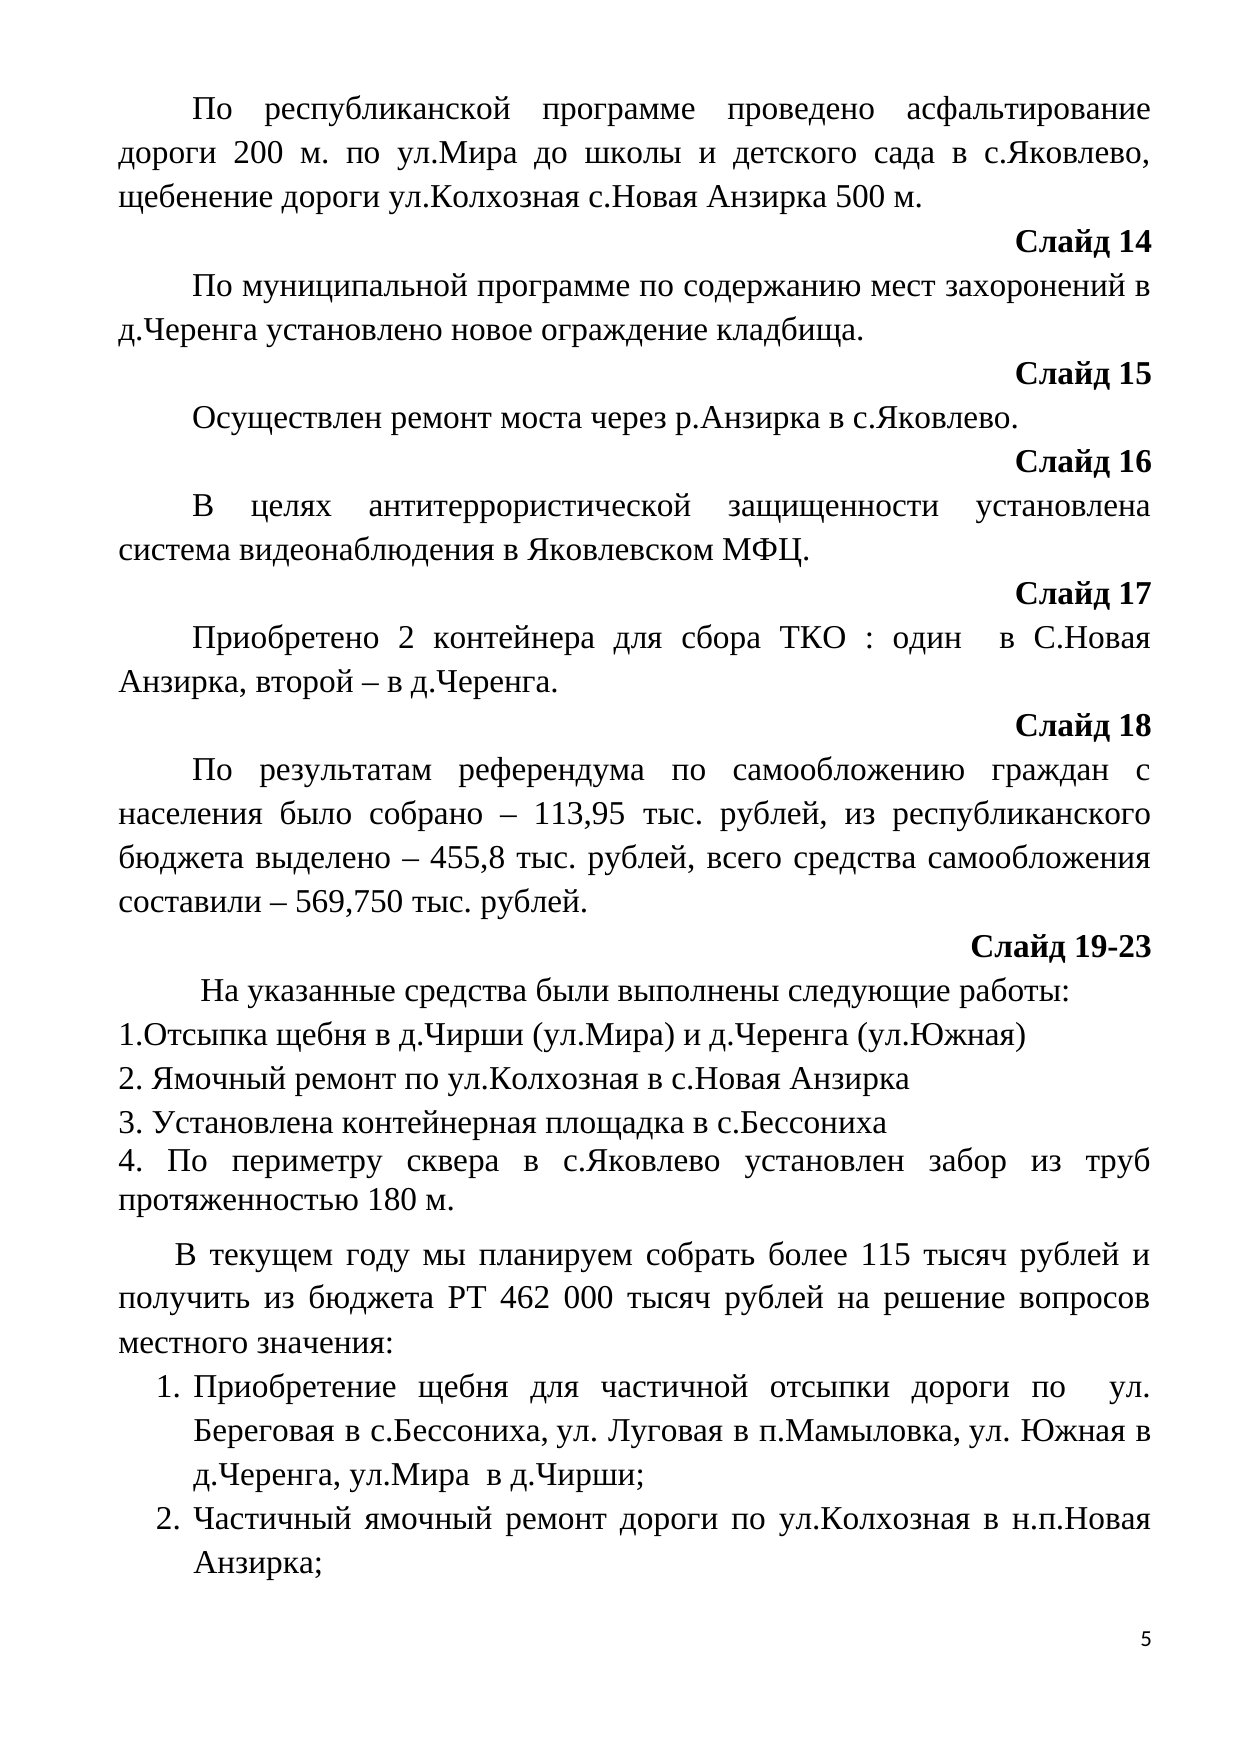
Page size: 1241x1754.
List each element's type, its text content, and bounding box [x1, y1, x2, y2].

text На указанные средства были выполнены следующие работы: [118, 970, 1152, 1008]
list Частичный ямочный ремонт дороги по ул.Колхозная в н.п.Новая Анзирка; [156, 1498, 1152, 1581]
text В текущем году мы планируем собрать более 115 тысяч рублей и получить из бюджета РТ 462 000 тысяч рублей на решение вопросов местного значения: [118, 1234, 1152, 1360]
text По результатам референдума по самообложению граждан с населения было собрано – 113,95 тыс. рублей, из республиканского бюджета выделено – 455,8 тыс. рублей, всего средства самообложения составили – 569,750 тыс. рублей. [118, 749, 1152, 920]
text 4. По периметру сквера в с.Яковлево установлен забор из труб протяженностью 180 м. [118, 1140, 1152, 1217]
text 2. Ямочный ремонт по ул.Колхозная в с.Новая Анзирка [118, 1058, 1152, 1096]
text Слайд 16 [118, 441, 1152, 479]
text По муниципальной программе по содержанию мест захоронений в д.Черенга установлено новое ограждение кладбища. [118, 265, 1152, 347]
text В целях антитеррористической защищенности установлена система видеонаблюдения в Яковлевском МФЦ. [118, 485, 1152, 568]
list Приобретение щебня для частичной отсыпки дороги по ул. Береговая в с.Бессониха, ул. Луговая в п.Мамыловка, ул. Южная в д.Черенга, ул.Мира в д.Чирши; [156, 1366, 1152, 1492]
text Осуществлен ремонт моста через р.Анзирка в с.Яковлево. [118, 397, 1152, 435]
text 3. Установлена контейнерная площадка в с.Бессониха [118, 1102, 1152, 1140]
text Слайд 14 [118, 221, 1152, 259]
text 1.Отсыпка щебня в д.Чирши (ул.Мира) и д.Черенга (ул.Южная) [118, 1014, 1152, 1052]
text Слайд 18 [118, 706, 1152, 744]
text Слайд 19-23 [118, 926, 1152, 964]
text По республиканской программе проведено асфальтирование дороги 200 м. по ул.Мира до школы и детского сада в с.Яковлево, щебенение дороги ул.Колхозная с.Новая Анзирка 500 м. [118, 89, 1152, 215]
text Слайд 15 [118, 353, 1152, 391]
text Слайд 17 [118, 573, 1152, 612]
text Приобретено 2 контейнера для сбора ТКО : один в С.Новая Анзирка, второй – в д.Черенга. [118, 617, 1152, 700]
